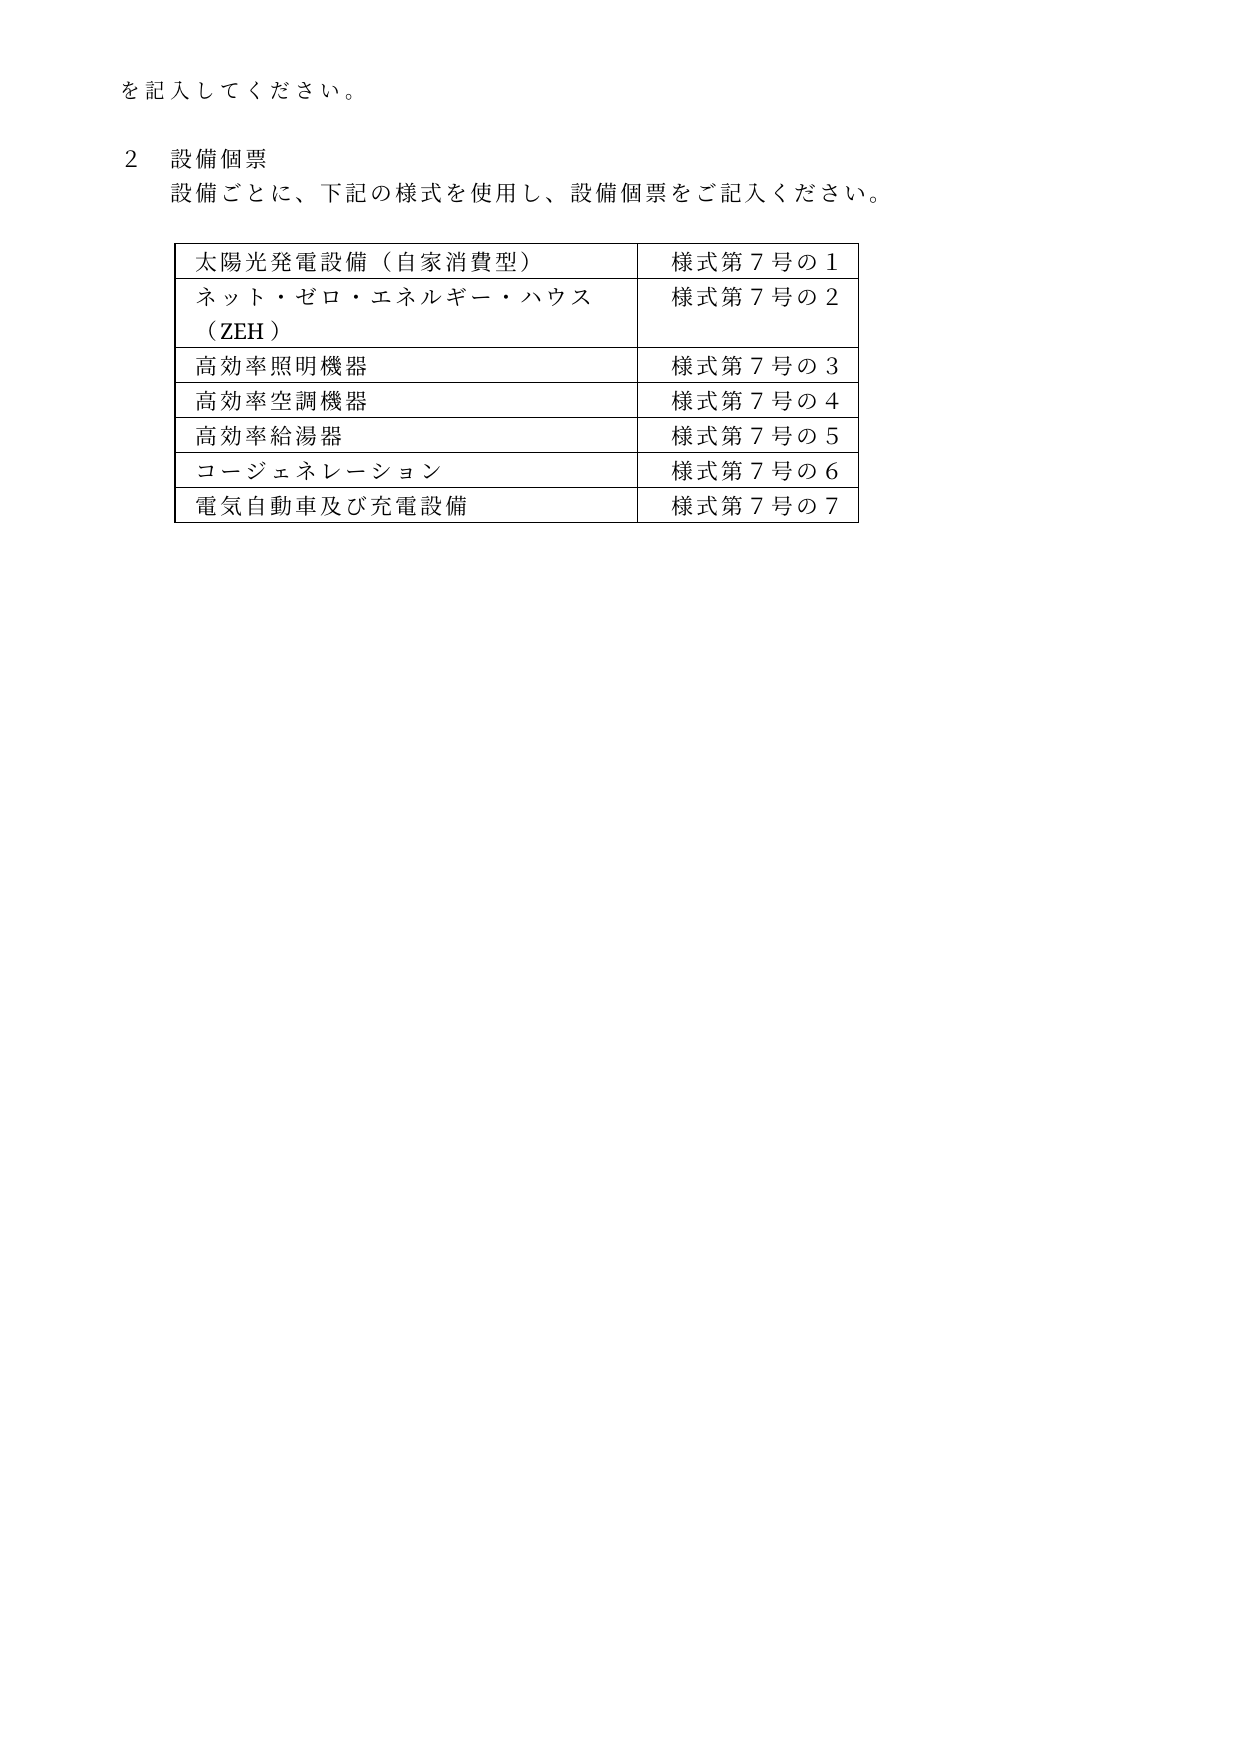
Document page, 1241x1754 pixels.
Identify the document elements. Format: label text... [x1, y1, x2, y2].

table_cell 様式第７号の７ [638, 488, 858, 522]
table_cell 様式第７号の６ [638, 453, 858, 487]
table_cell 高効率空調機器 [176, 383, 637, 417]
text ２ 設備個票 [120, 141, 1120, 175]
table_cell 様式第７号の４ [638, 383, 858, 417]
table_header 様式第７号の１ [638, 244, 858, 278]
table_cell 電気自動車及び充電設備 [176, 488, 637, 522]
table_cell 様式第７号の３ [638, 348, 858, 382]
table_cell コージェネレーション [176, 453, 637, 487]
text 設備ごとに、下記の様式を使用し、設備個票をご記入ください。 [120, 175, 1120, 209]
table_cell ネット・ゼロ・エネルギー・ハウス（ZEH） [176, 279, 637, 347]
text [120, 73, 1120, 107]
table_header 太陽光発電設備（自家消費型） [176, 244, 637, 278]
table_cell 高効率照明機器 [176, 348, 637, 382]
table_cell 高効率給湯器 [176, 418, 637, 452]
table_cell 様式第７号の２ [638, 279, 858, 347]
table_cell 様式第７号の５ [638, 418, 858, 452]
